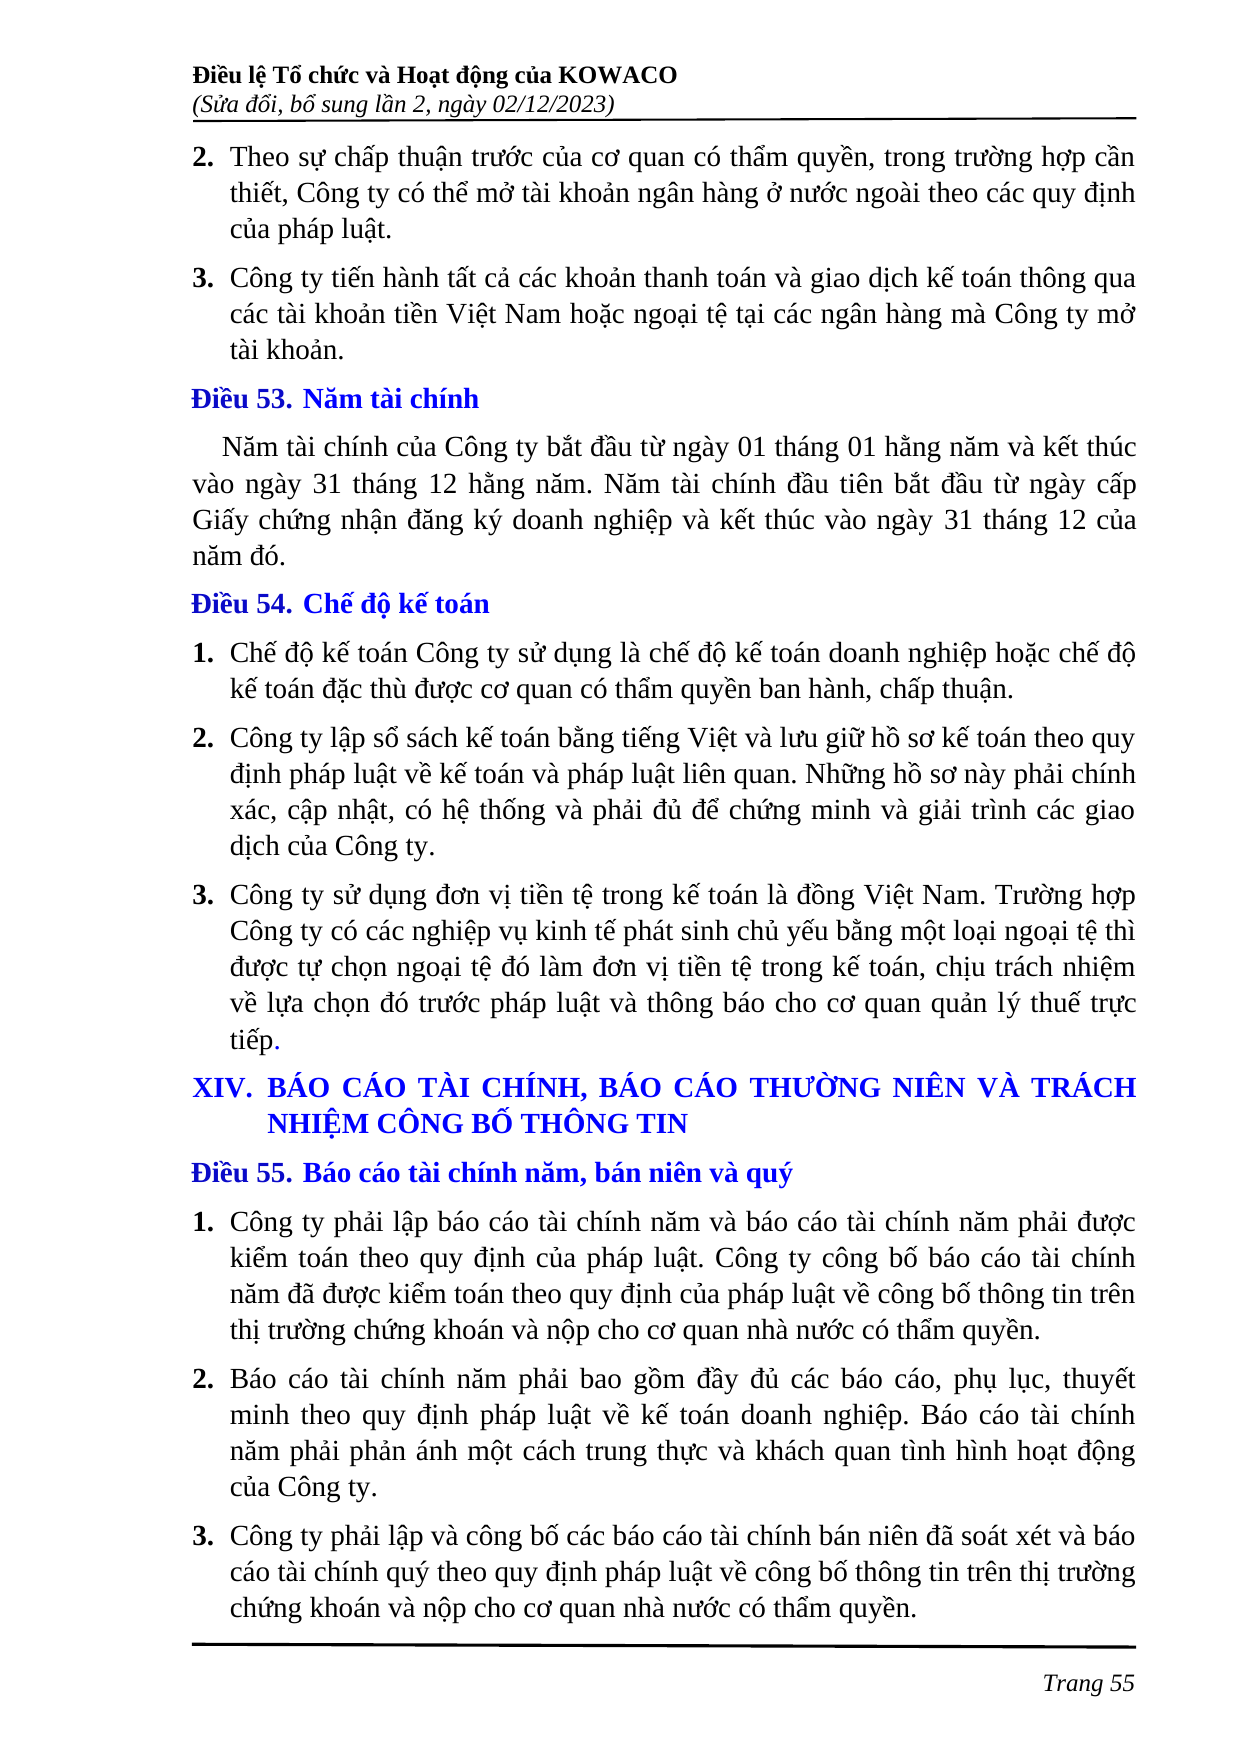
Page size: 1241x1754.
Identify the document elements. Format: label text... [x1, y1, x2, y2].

list Chế độ kế toán Công ty sử dụng là chế độ kế toán doanh nghiệp hoặc chế độ kế toán đặc thù được cơ quan có thẩm quyền ban hành, chấp thuận. [192, 635, 1137, 705]
list Công ty tiến hành tất cả các khoản thanh toán và giao dịch kế toán thông qua các tài khoản tiền Việt Nam hoặc ngoại tệ tại các ngân hàng mà Công ty mở tài khoản. [192, 260, 1137, 366]
list Công ty phải lập báo cáo tài chính năm và báo cáo tài chính năm phải được kiểm toán theo quy định của pháp luật. Công ty công bố báo cáo tài chính năm đã được kiểm toán theo quy định của pháp luật về công bố thông tin trên thị trường chứng khoán và nộp cho cơ quan nhà nước có thẩm quyền. [192, 1204, 1137, 1346]
list Công ty sử dụng đơn vị tiền tệ trong kế toán là đồng Việt Nam. Trường hợp Công ty có các nghiệp vụ kinh tế phát sinh chủ yếu bằng một loại ngoại tệ thì được tự chọn ngoại tệ đó làm đơn vị tiền tệ trong kế toán, chịu trách nhiệm về lựa chọn đó trước pháp luật và thông báo cho cơ quan quản lý thuế trực tiếp. [192, 877, 1137, 1055]
list Công ty phải lập và công bố các báo cáo tài chính bán niên đã soát xét và báo cáo tài chính quý theo quy định pháp luật về công bố thông tin trên thị trường chứng khoán và nộp cho cơ quan nhà nước có thẩm quyền. [192, 1518, 1137, 1624]
list Công ty lập sổ sách kế toán bằng tiếng Việt và lưu giữ hồ sơ kế toán theo quy định pháp luật về kế toán và pháp luật liên quan. Những hồ sơ này phải chính xác, cập nhật, có hệ thống và phải đủ để chứng minh và giải trình các giao dịch của Công ty. [192, 720, 1137, 862]
list Báo cáo tài chính năm phải bao gồm đầy đủ các báo cáo, phụ lục, thuyết minh theo quy định pháp luật về kế toán doanh nghiệp. Báo cáo tài chính năm phải phản ánh một cách trung thực và khách quan tình hình hoạt động của Công ty. [192, 1361, 1137, 1503]
subtitle Báo cáo tài chính năm, bán niên và quý [191, 1155, 1137, 1189]
text Năm tài chính của Công ty bắt đầu từ ngày 01 tháng 01 hằng năm và kết thúc vào ngày 31 tháng 12 hằng năm. Năm tài chính đầu tiên bắt đầu từ ngày cấp Giấy chứng nhận đăng ký doanh nghiệp và kết thúc vào ngày 31 tháng 12 của năm đó. [192, 429, 1137, 572]
subtitle BÁO CÁO TÀI CHÍNH, BÁO CÁO THƯỜNG NIÊN VÀ TRÁCH NHIỆM CÔNG BỐ THÔNG TIN [192, 1070, 1137, 1140]
subtitle Chế độ kế toán [191, 587, 1137, 620]
subtitle Năm tài chính [191, 381, 1137, 414]
list Theo sự chấp thuận trước của cơ quan có thẩm quyền, trong trường hợp cần thiết, Công ty có thể mở tài khoản ngân hàng ở nước ngoài theo các quy định của pháp luật. [192, 139, 1137, 245]
